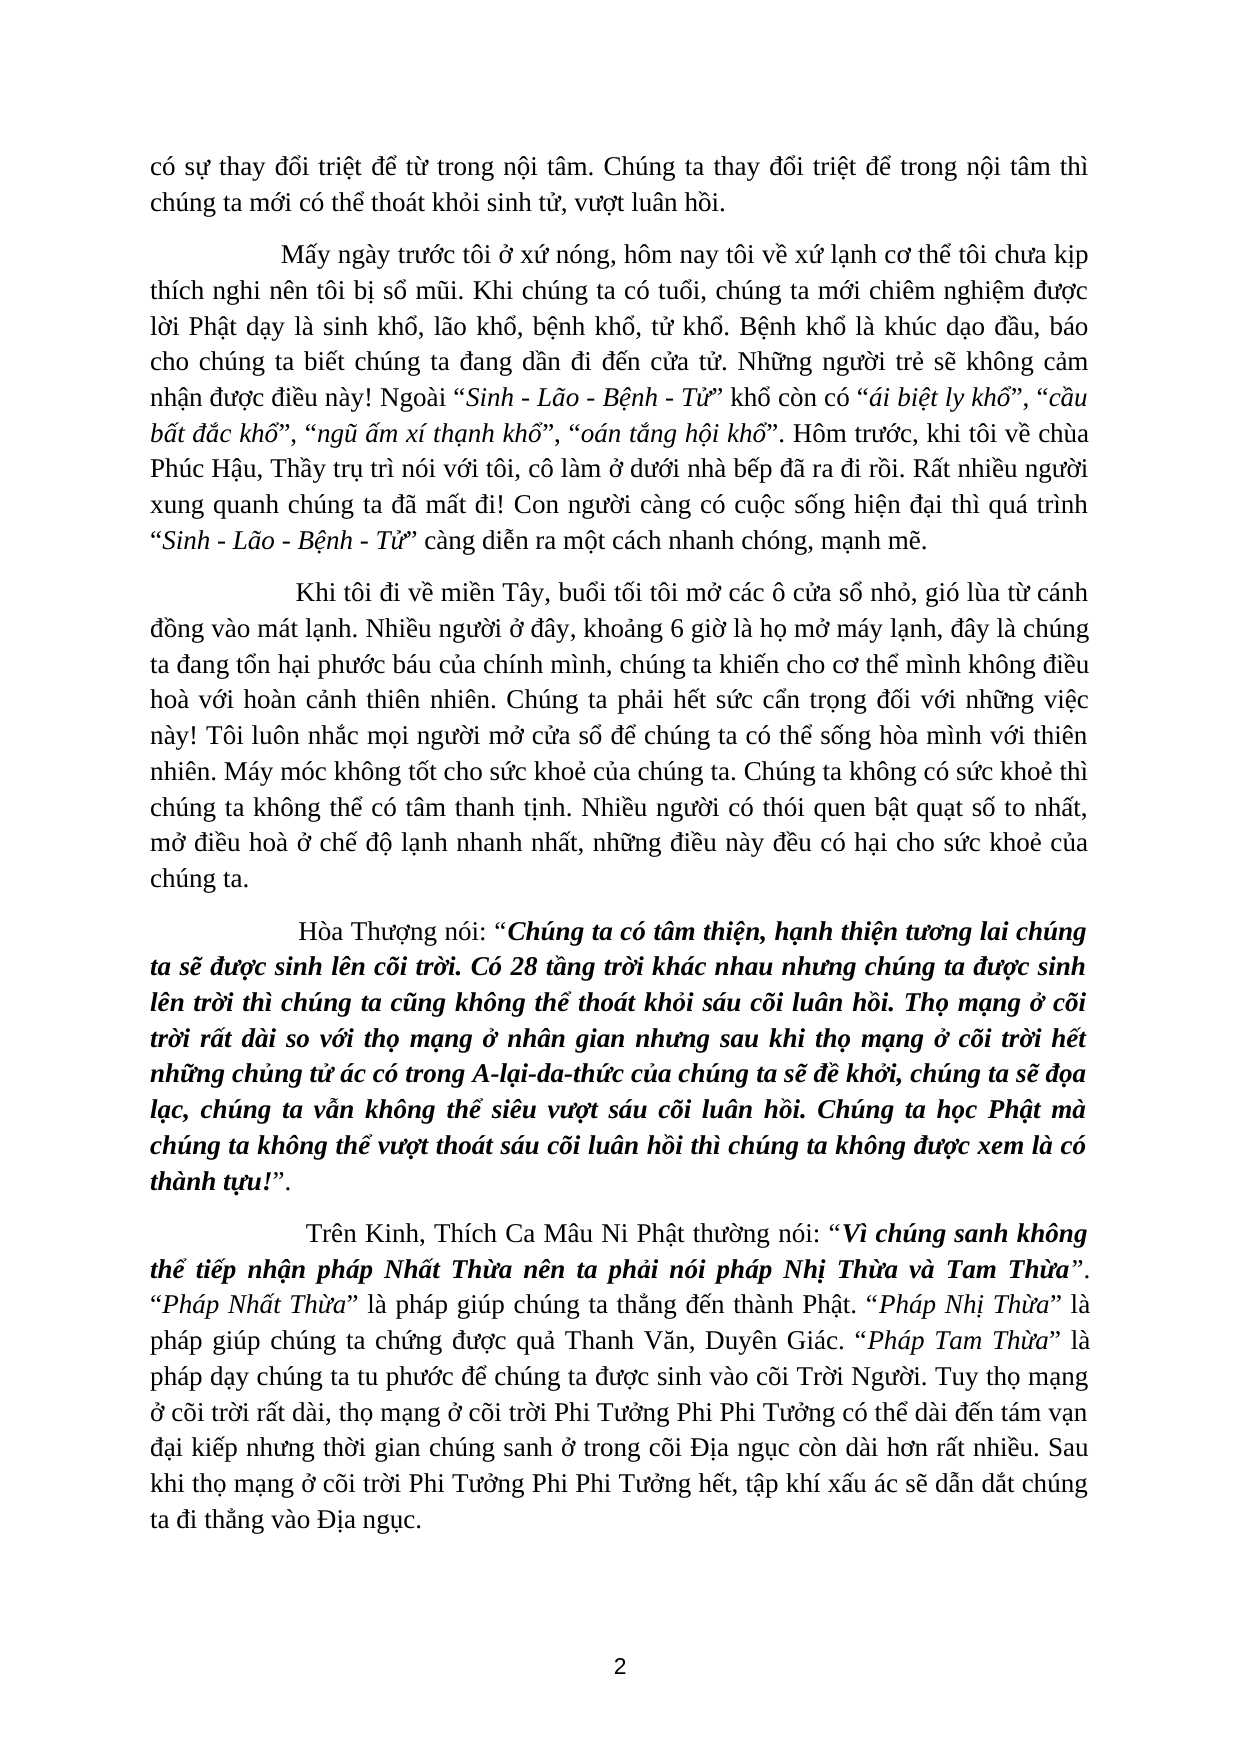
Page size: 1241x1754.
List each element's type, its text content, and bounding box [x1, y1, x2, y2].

text Trên Kinh, Thích Ca Mâu Ni Phật thường nói: “Vì chúng sanh không thể tiếp nhận pháp Nhất Thừa nên ta phải nói pháp Nhị Thừa và Tam Thừa”. “Pháp Nhất Thừa” là pháp giúp chúng ta thẳng đến thành Phật. “Pháp Nhị Thừa” là pháp giúp chúng ta chứng được quả Thanh Văn, Duyên Giác. “Pháp Tam Thừa” là pháp dạy chúng ta tu phước để chúng ta được sinh vào cõi Trời Người. Tuy thọ mạng ở cõi trời rất dài, thọ mạng ở cõi trời Phi Tưởng Phi Phi Tưởng có thể dài đến tám vạn đại kiếp nhưng thời gian chúng sanh ở trong cõi Địa ngục còn dài hơn rất nhiều. Sau khi thọ mạng ở cõi trời Phi Tưởng Phi Phi Tưởng hết, tập khí xấu ác sẽ dẫn dắt chúng ta đi thẳng vào Địa ngục. [150, 1217, 1090, 1534]
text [150, 150, 1090, 217]
text Hòa Thượng nói: “Chúng ta có tâm thiện, hạnh thiện tương lai chúng ta sẽ được sinh lên cõi trời. Có 28 tầng trời khác nhau nhưng chúng ta được sinh lên trời thì chúng ta cũng không thể thoát khỏi sáu cõi luân hồi. Thọ mạng ở cõi trời rất dài so với thọ mạng ở nhân gian nhưng sau khi thọ mạng ở cõi trời hết những chủng tử ác có trong A-lại-da-thức của chúng ta sẽ đề khởi, chúng ta sẽ đọa lạc, chúng ta vẫn không thể siêu vượt sáu cõi luân hồi. Chúng ta học Phật mà chúng ta không thể vượt thoát sáu cõi luân hồi thì chúng ta không được xem là có thành tựu!”. [150, 914, 1090, 1196]
text Mấy ngày trước tôi ở xứ nóng, hôm nay tôi về xứ lạnh cơ thể tôi chưa kịp thích nghi nên tôi bị sổ mũi. Khi chúng ta có tuổi, chúng ta mới chiêm nghiệm được lời Phật dạy là sinh khổ, lão khổ, bệnh khổ, tử khổ. Bệnh khổ là khúc dạo đầu, báo cho chúng ta biết chúng ta đang dần đi đến cửa tử. Những người trẻ sẽ không cảm nhận được điều này! Ngoài “Sinh - Lão - Bệnh - Tử” khổ còn có “ái biệt ly khổ”, “cầu bất đắc khổ”, “ngũ ấm xí thạnh khổ”, “oán tắng hội khổ”. Hôm trước, khi tôi về chùa Phúc Hậu, Thầy trụ trì nói với tôi, cô làm ở dưới nhà bếp đã ra đi rồi. Rất nhiều người xung quanh chúng ta đã mất đi! Con người càng có cuộc sống hiện đại thì quá trình “Sinh - Lão - Bệnh - Tử” càng diễn ra một cách nhanh chóng, mạnh mẽ. [150, 238, 1090, 555]
text Khi tôi đi về miền Tây, buổi tối tôi mở các ô cửa sổ nhỏ, gió lùa từ cánh đồng vào mát lạnh. Nhiều người ở đây, khoảng 6 giờ là họ mở máy lạnh, đây là chúng ta đang tổn hại phước báu của chính mình, chúng ta khiến cho cơ thể mình không điều hoà với hoàn cảnh thiên nhiên. Chúng ta phải hết sức cẩn trọng đối với những việc này! Tôi luôn nhắc mọi người mở cửa sổ để chúng ta có thể sống hòa mình với thiên nhiên. Máy móc không tốt cho sức khoẻ của chúng ta. Chúng ta không có sức khoẻ thì chúng ta không thể có tâm thanh tịnh. Nhiều người có thói quen bật quạt số to nhất, mở điều hoà ở chế độ lạnh nhanh nhất, những điều này đều có hại cho sức khoẻ của chúng ta. [150, 576, 1090, 893]
